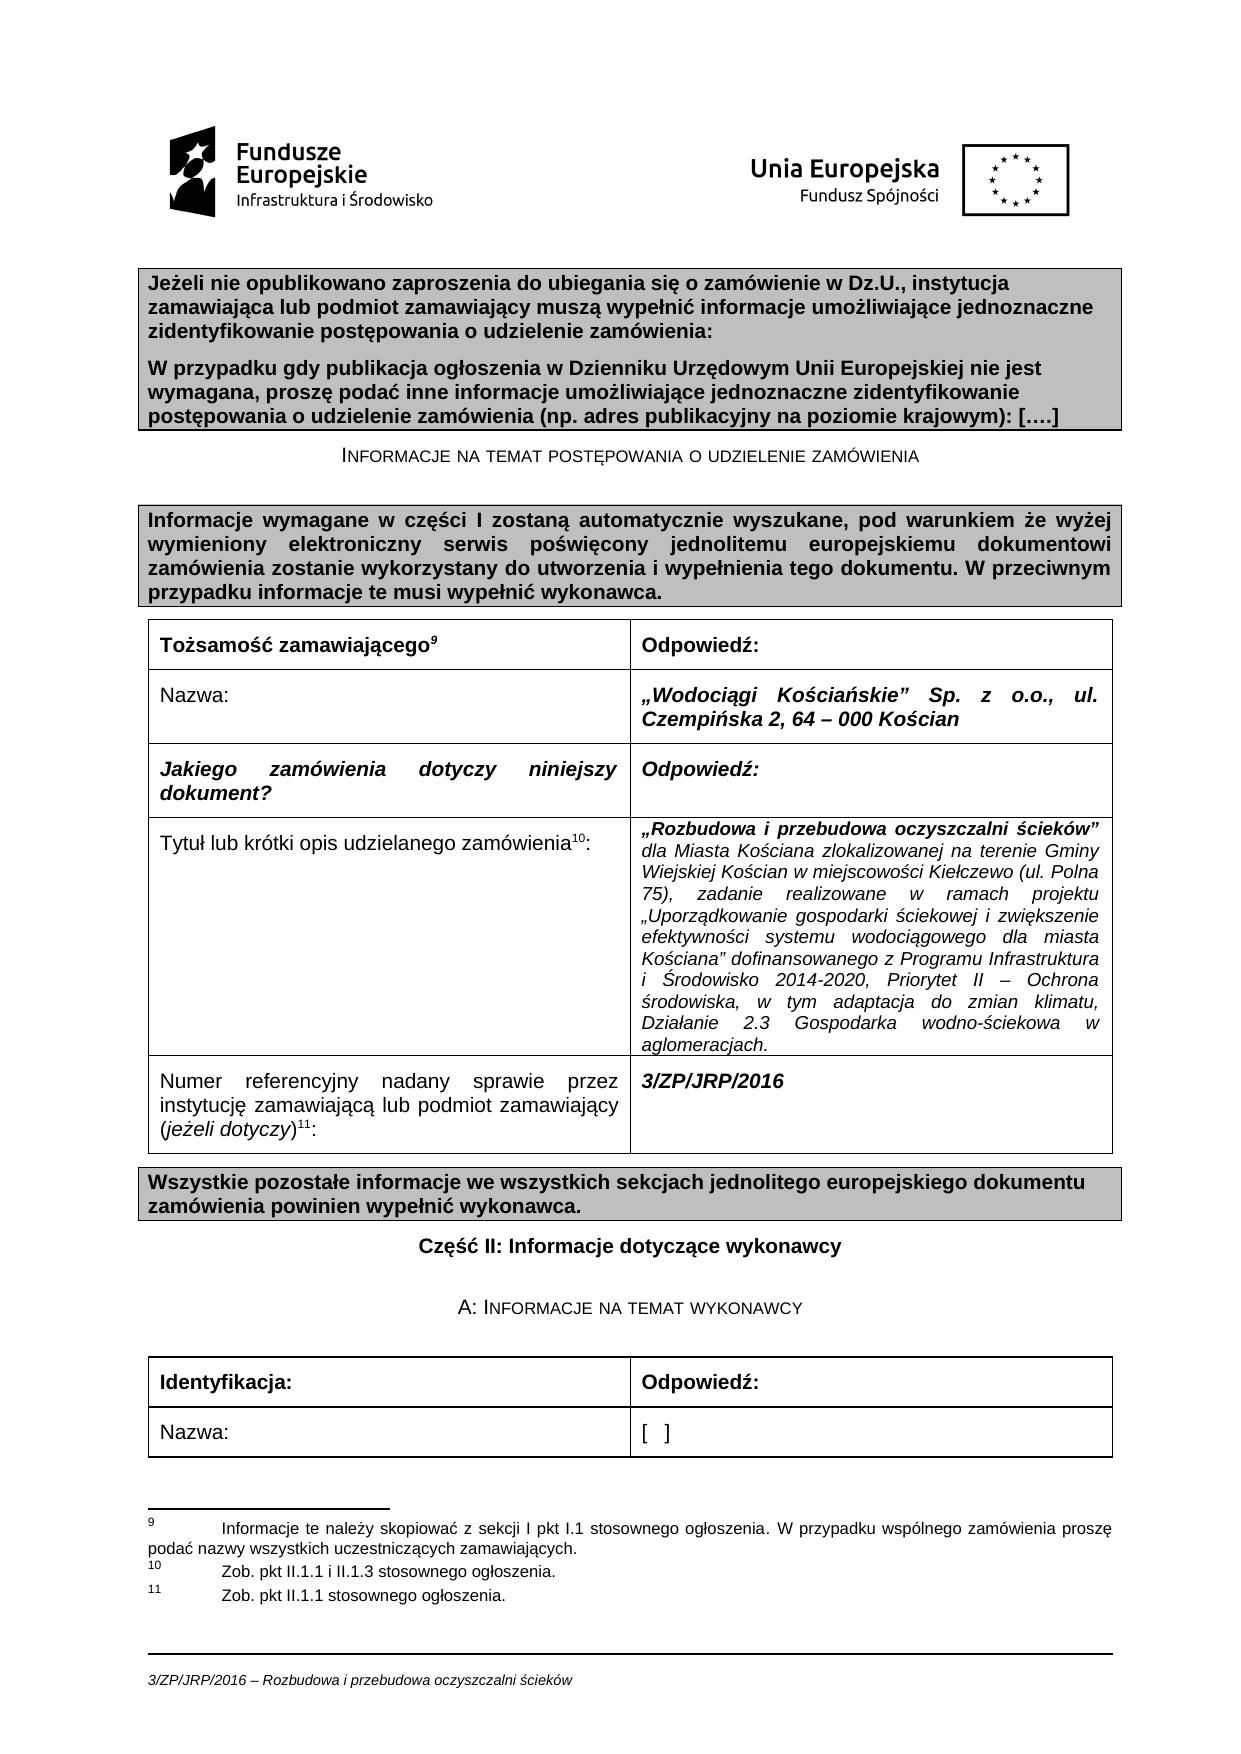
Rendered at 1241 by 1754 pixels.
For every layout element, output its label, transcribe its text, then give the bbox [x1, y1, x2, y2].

picture [728, 120, 1093, 240]
text Jeżeli nie opublikowano zaproszenia do ubiegania się o zamówienie w Dz.U., instytucja zamawiająca lub podmiot zamawiający muszą wypełnić informacje umożliwiające jednoznaczne zidentyfikowanie postępowania o udzielenie zamówienia: [139, 269, 1121, 343]
text Część II: Informacje dotyczące wykonawcy [148, 1233, 1113, 1257]
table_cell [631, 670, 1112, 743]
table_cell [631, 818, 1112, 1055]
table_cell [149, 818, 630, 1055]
text Informacje wymagane w części I zostaną automatycznie wyszukane, pod warunkiem że wyżej wymieniony elektroniczny serwis poświęcony jednolitemu europejskiemu dokumentowi zamówienia zostanie wykorzystany do utworzenia i wypełnienia tego dokumentu. W przeciwnym przypadku informacje te musi wypełnić wykonawca. [139, 506, 1121, 606]
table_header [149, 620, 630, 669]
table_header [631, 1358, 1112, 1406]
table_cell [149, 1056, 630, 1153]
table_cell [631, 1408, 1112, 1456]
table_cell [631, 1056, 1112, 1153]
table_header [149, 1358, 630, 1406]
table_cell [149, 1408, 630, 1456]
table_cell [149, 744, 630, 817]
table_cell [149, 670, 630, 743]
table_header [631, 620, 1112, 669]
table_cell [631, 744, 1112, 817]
picture [147, 103, 455, 240]
text Wszystkie pozostałe informacje we wszystkich sekcjach jednolitego europejskiego dokumentu zamówienia powinien wypełnić wykonawca. [139, 1168, 1121, 1220]
text Informacje na temat postępowania o udzielenie zamówienia [148, 443, 1113, 467]
text A: Informacje na temat wykonawcy [148, 1295, 1113, 1319]
text W przypadku gdy publikacja ogłoszenia w Dzienniku Urzędowym Unii Europejskiej nie jest wymagana, proszę podać inne informacje umożliwiające jednoznaczne zidentyfikowanie postępowania o udzielenie zamówienia (np. adres publikacyjny na poziomie krajowym): [….] [139, 352, 1121, 429]
